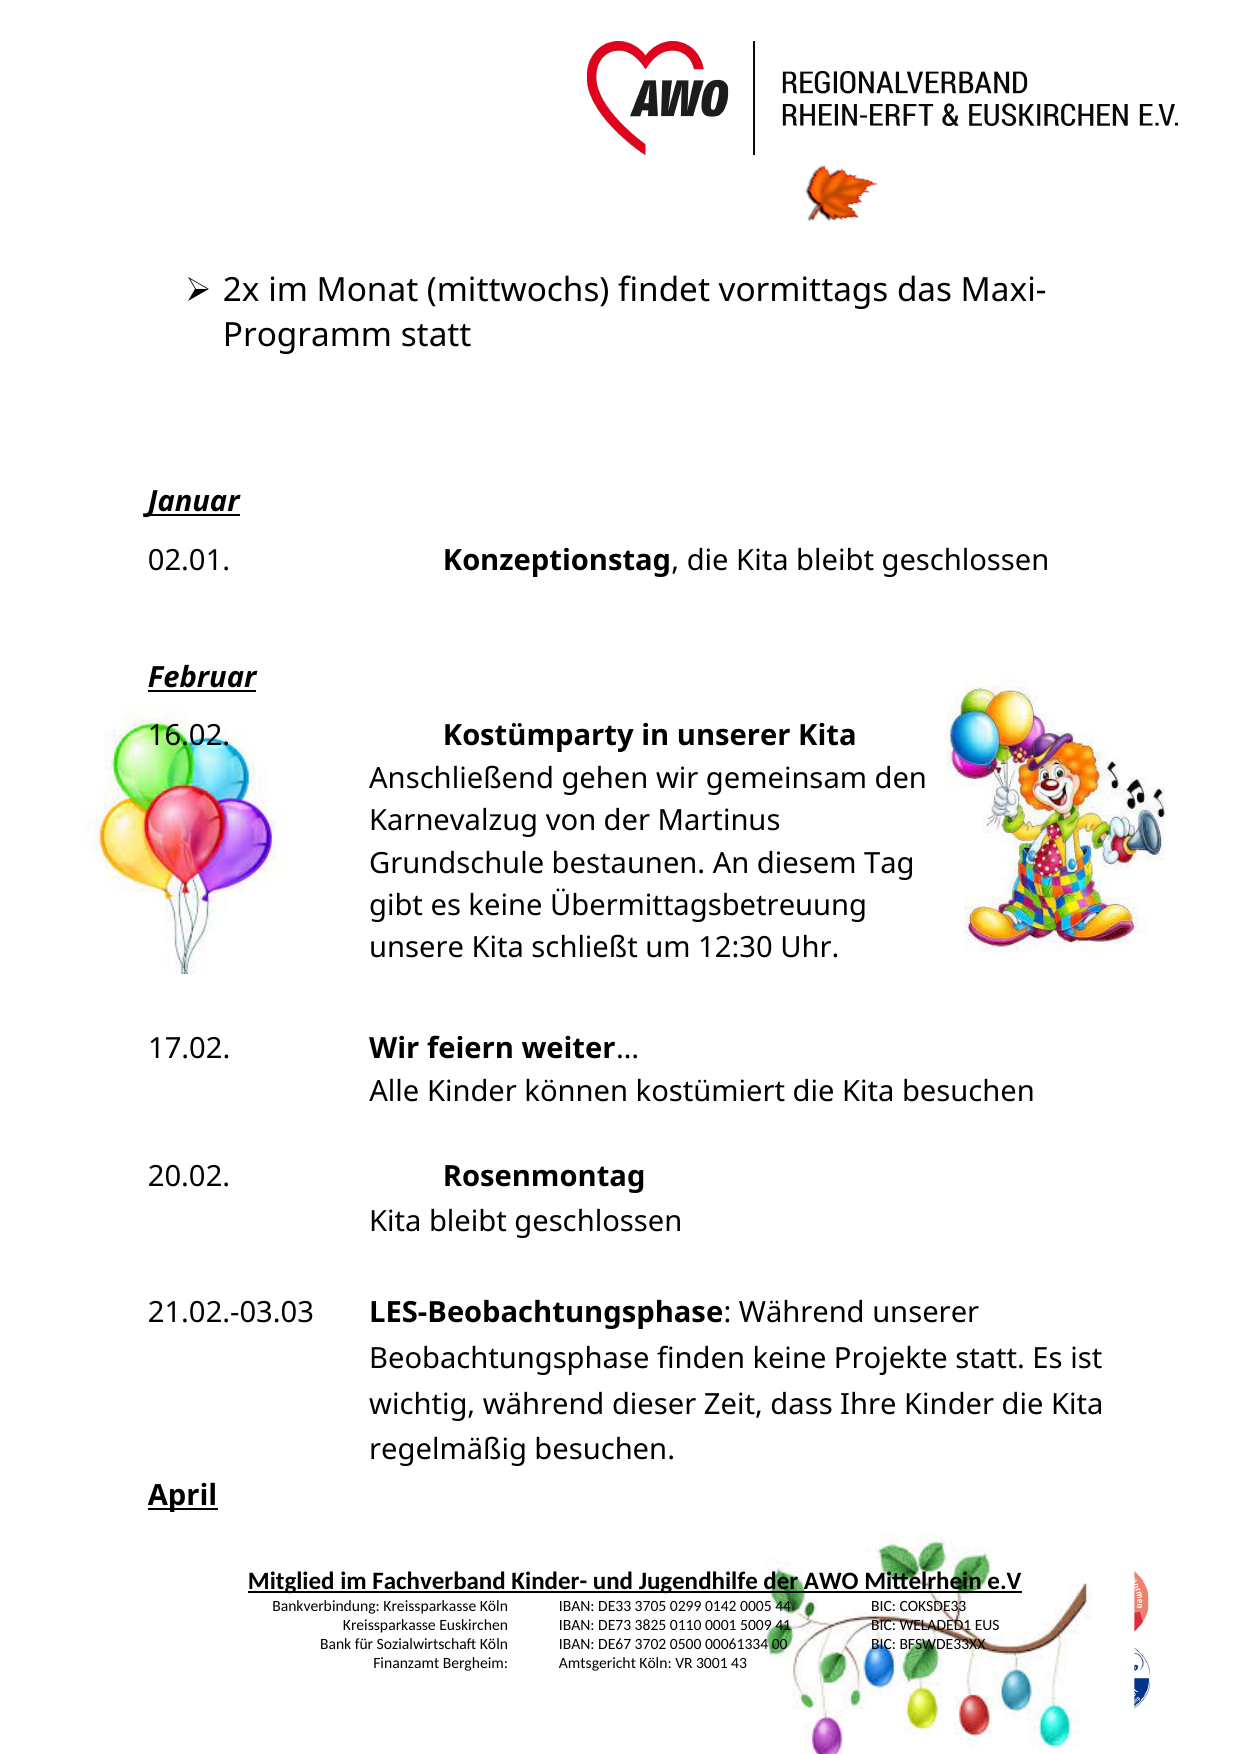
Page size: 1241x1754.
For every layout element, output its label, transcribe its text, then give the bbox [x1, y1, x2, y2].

picture [43, 688, 329, 974]
list 2x im Monat (mittwochs) findet vormittags das Maxi-Programm statt [185, 266, 1122, 357]
text Alle Kinder können kostümiert die Kita besuchen [295, 1070, 1122, 1110]
text April [148, 1474, 1122, 1514]
text Anschließend gehen wir gemeinsam den Karnevalzug von der Martinus Grundschule bestaunen. An diesem Tag gibt es keine Übermittagsbetreuung unsere Kita schließt um 12:30 Uhr. [369, 757, 946, 966]
text Kita bleibt geschlossen [148, 1201, 1122, 1240]
text 20.02. Rosenmontag [148, 1155, 1122, 1194]
text Februar [148, 656, 1122, 696]
picture [717, 1509, 1151, 1754]
text 16.02. Kostümparty in unserer Kita [148, 715, 946, 754]
picture [586, 41, 1181, 244]
text 02.01. Konzeptionstag, die Kita bleibt geschlossen [148, 539, 1122, 578]
picture [946, 678, 1165, 972]
text Januar [148, 480, 1122, 520]
text 17.02. Wir feiern weiter… [148, 1028, 1122, 1067]
text 21.02.-03.03 LES-Beobachtungsphase: Während unserer Beobachtungsphase finden keine Projekte statt. Es ist wichtig, während dieser Zeit, dass Ihre Kinder die Kita regelmäßig besuchen. [148, 1292, 1122, 1468]
